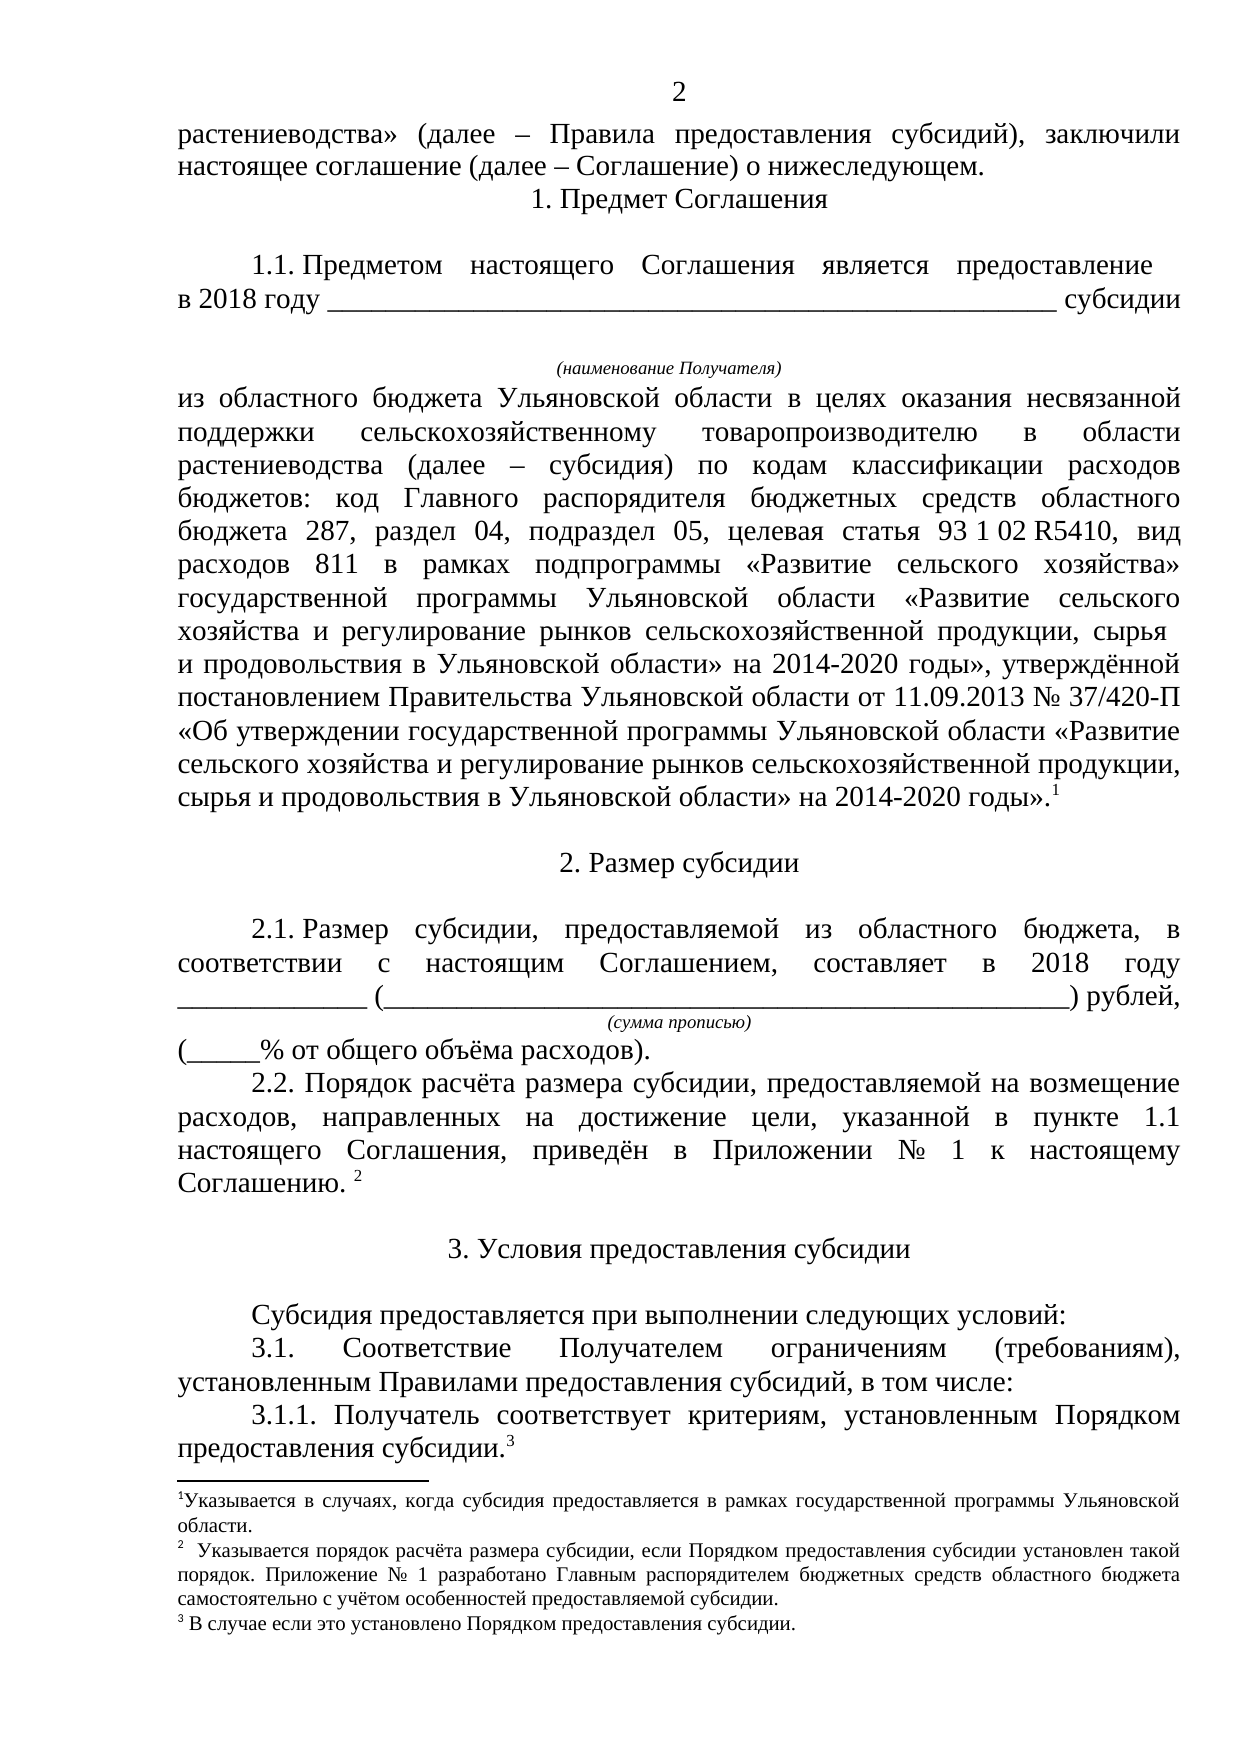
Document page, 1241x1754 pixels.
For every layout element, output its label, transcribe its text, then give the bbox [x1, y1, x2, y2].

text 3.1.1. Получатель соответствует критериям, установленным Порядком предоставления субсидии. [177, 1398, 1181, 1464]
text 3.1. Соответствие Получателем ограничениям (требованиям), установленным Правилами предоставления субсидий, в том числе: [177, 1331, 1181, 1398]
text 2.2. Порядок расчёта размера субсидии, предоставляемой на возмещение расходов, направленных на достижение цели, указанной в пункте 1.1 настоящего Соглашения, приведён в Приложении № 1 к настоящему Соглашению. [177, 1066, 1181, 1199]
text 2. Размер субсидии [177, 846, 1181, 879]
text 1. Предмет Соглашения [177, 182, 1181, 215]
text (сумма прописью) [177, 1012, 1181, 1033]
title из областного бюджета Ульяновской области в целях оказания несвязанной поддержки сельскохозяйственному товаропроизводителю в области растениеводства (далее – субсидия) по кодам классификации расходов бюджетов: код Главного распорядителя бюджетных средств областного бюджета 287, раздел 04, подраздел 05, целевая статья 93 1 02 R5410, вид расходов 811 в рамках подпрограммы «Развитие сельского хозяйства» государственной программы Ульяновской области «Развитие сельского хозяйства и регулирование рынков сельскохозяйственной продукции, сырья и продовольствия в Ульяновской области» на 2014-2020 годы», утверждённой постановлением Правительства Ульяновской области от 11.09.2013 № 37/420-П «Об утверждении государственной программы Ульяновской области «Развитие сельского хозяйства и регулирование рынков сельскохозяйственной продукции, сырья и продовольствия в Ульяновской области» на 2014-2020 годы». [177, 381, 1181, 813]
text 1.1. Предметом настоящего Соглашения является предоставление в 2018 году __________________________________________________ субсидии (наименование Получателя) [177, 248, 1181, 381]
text (_____% от общего объёма расходов). [177, 1033, 1181, 1066]
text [177, 118, 1181, 182]
text Субсидия предоставляется при выполнении следующих условий: [177, 1298, 1181, 1331]
text 2.1. Размер субсидии, предоставляемой из областного бюджета, в соответствии с настоящим Соглашением, составляет в 2018 году _____________ (_______________________________________________) рублей, [177, 912, 1181, 1012]
text 3. Условия предоставления субсидии [177, 1232, 1181, 1265]
